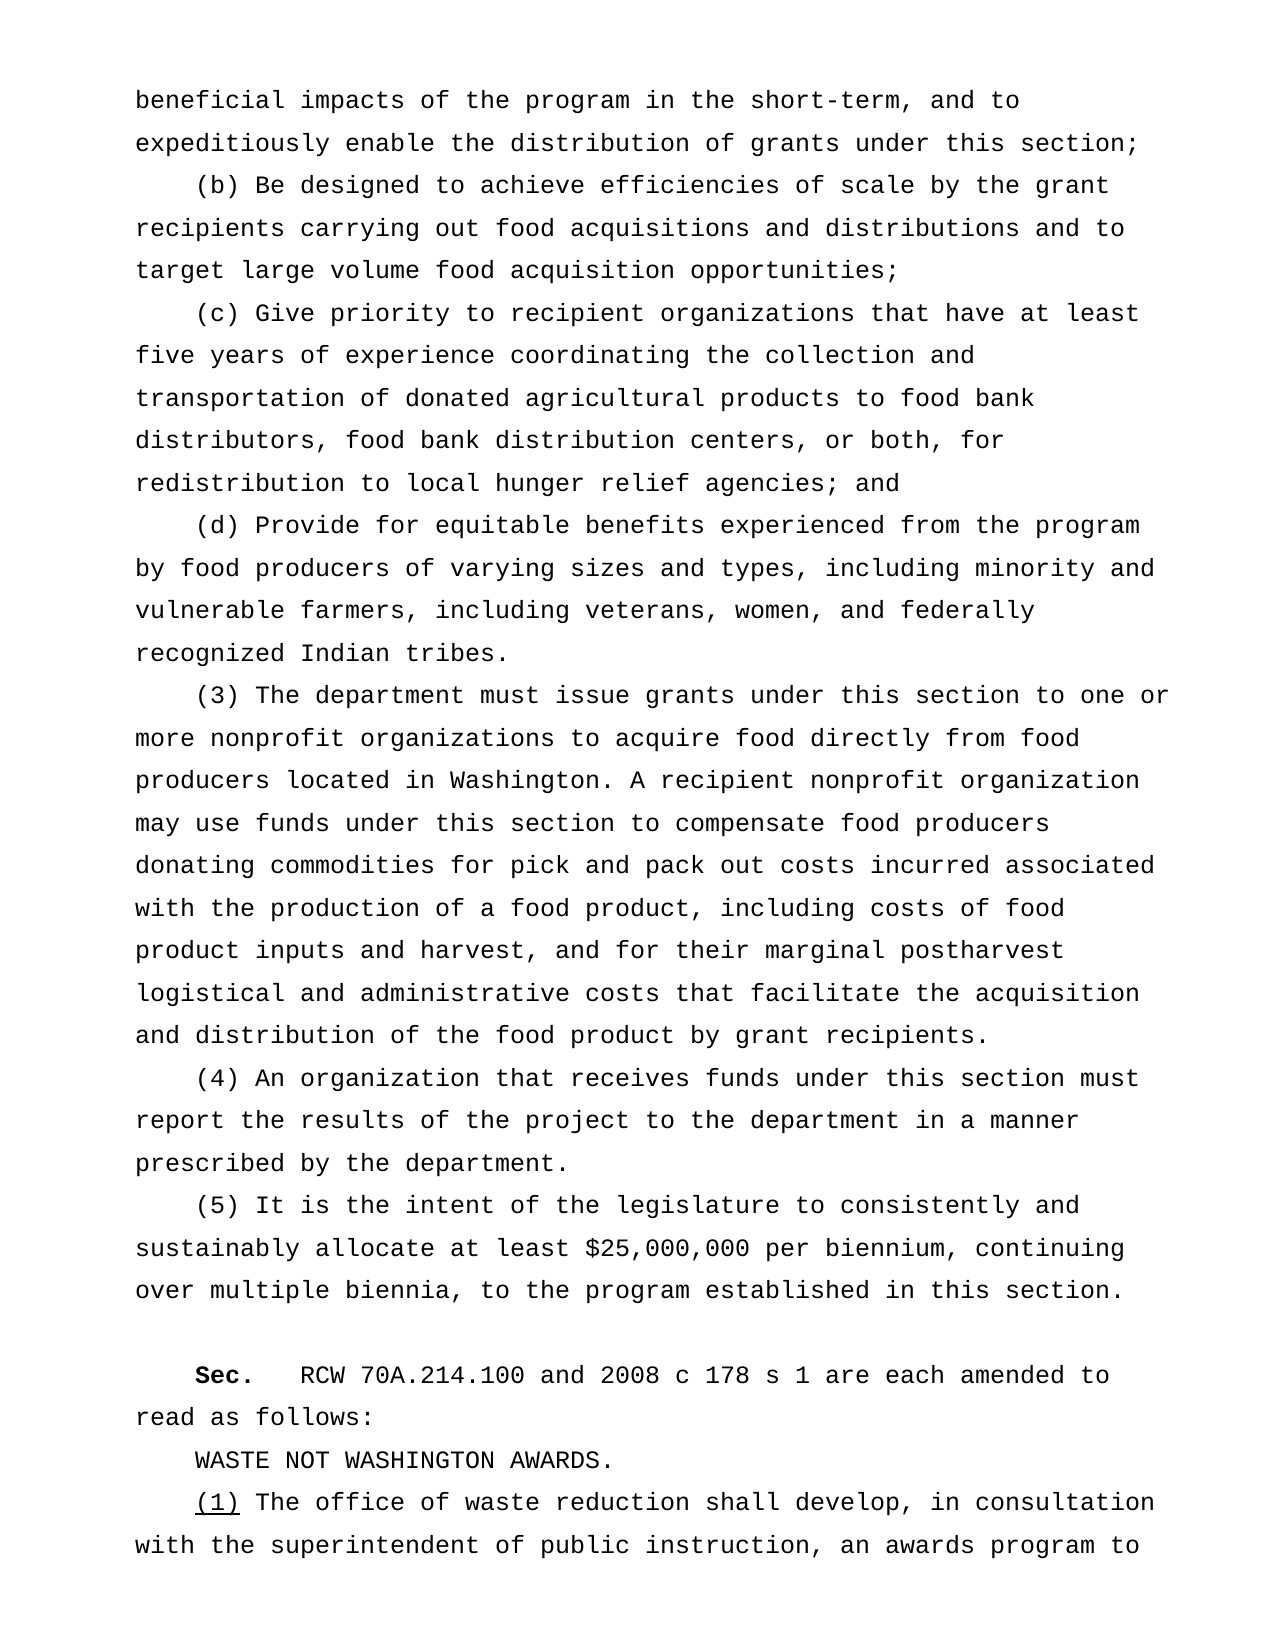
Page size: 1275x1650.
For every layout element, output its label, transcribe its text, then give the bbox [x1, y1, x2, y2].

text (b) Be designed to achieve efficiencies of scale by the grant recipients carrying out food acquisitions and distributions and to target large volume food acquisition opportunities; [135, 160, 1170, 287]
text Sec. RCW 70A.214.100 and 2008 c 178 s 1 are each amended to read as follows: [135, 1349, 1170, 1434]
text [135, 75, 1170, 160]
text WASTE NOT WASHINGTON AWARDS. [135, 1434, 1170, 1477]
text (5) It is the intent of the legislature to consistently and sustainably allocate at least $25,000,000 per biennium, continuing over multiple biennia, to the program established in this section. [135, 1180, 1170, 1307]
text (c) Give priority to recipient organizations that have at least five years of experience coordinating the collection and transportation of donated agricultural products to food bank distributors, food bank distribution centers, or both, for redistribution to local hunger relief agencies; and [135, 287, 1170, 500]
text (3) The department must issue grants under this section to one or more nonprofit organizations to acquire food directly from food producers located in Washington. A recipient nonprofit organization may use funds under this section to compensate food producers donating commodities for pick and pack out costs incurred associated with the production of a food product, including costs of food product inputs and harvest, and for their marginal postharvest logistical and administrative costs that facilitate the acquisition and distribution of the food product by grant recipients. [135, 670, 1170, 1052]
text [135, 1477, 1170, 1562]
text (4) An organization that receives funds under this section must report the results of the project to the department in a manner prescribed by the department. [135, 1052, 1170, 1180]
text (d) Provide for equitable benefits experienced from the program by food producers of varying sizes and types, including minority and vulnerable farmers, including veterans, women, and federally recognized Indian tribes. [135, 500, 1170, 670]
